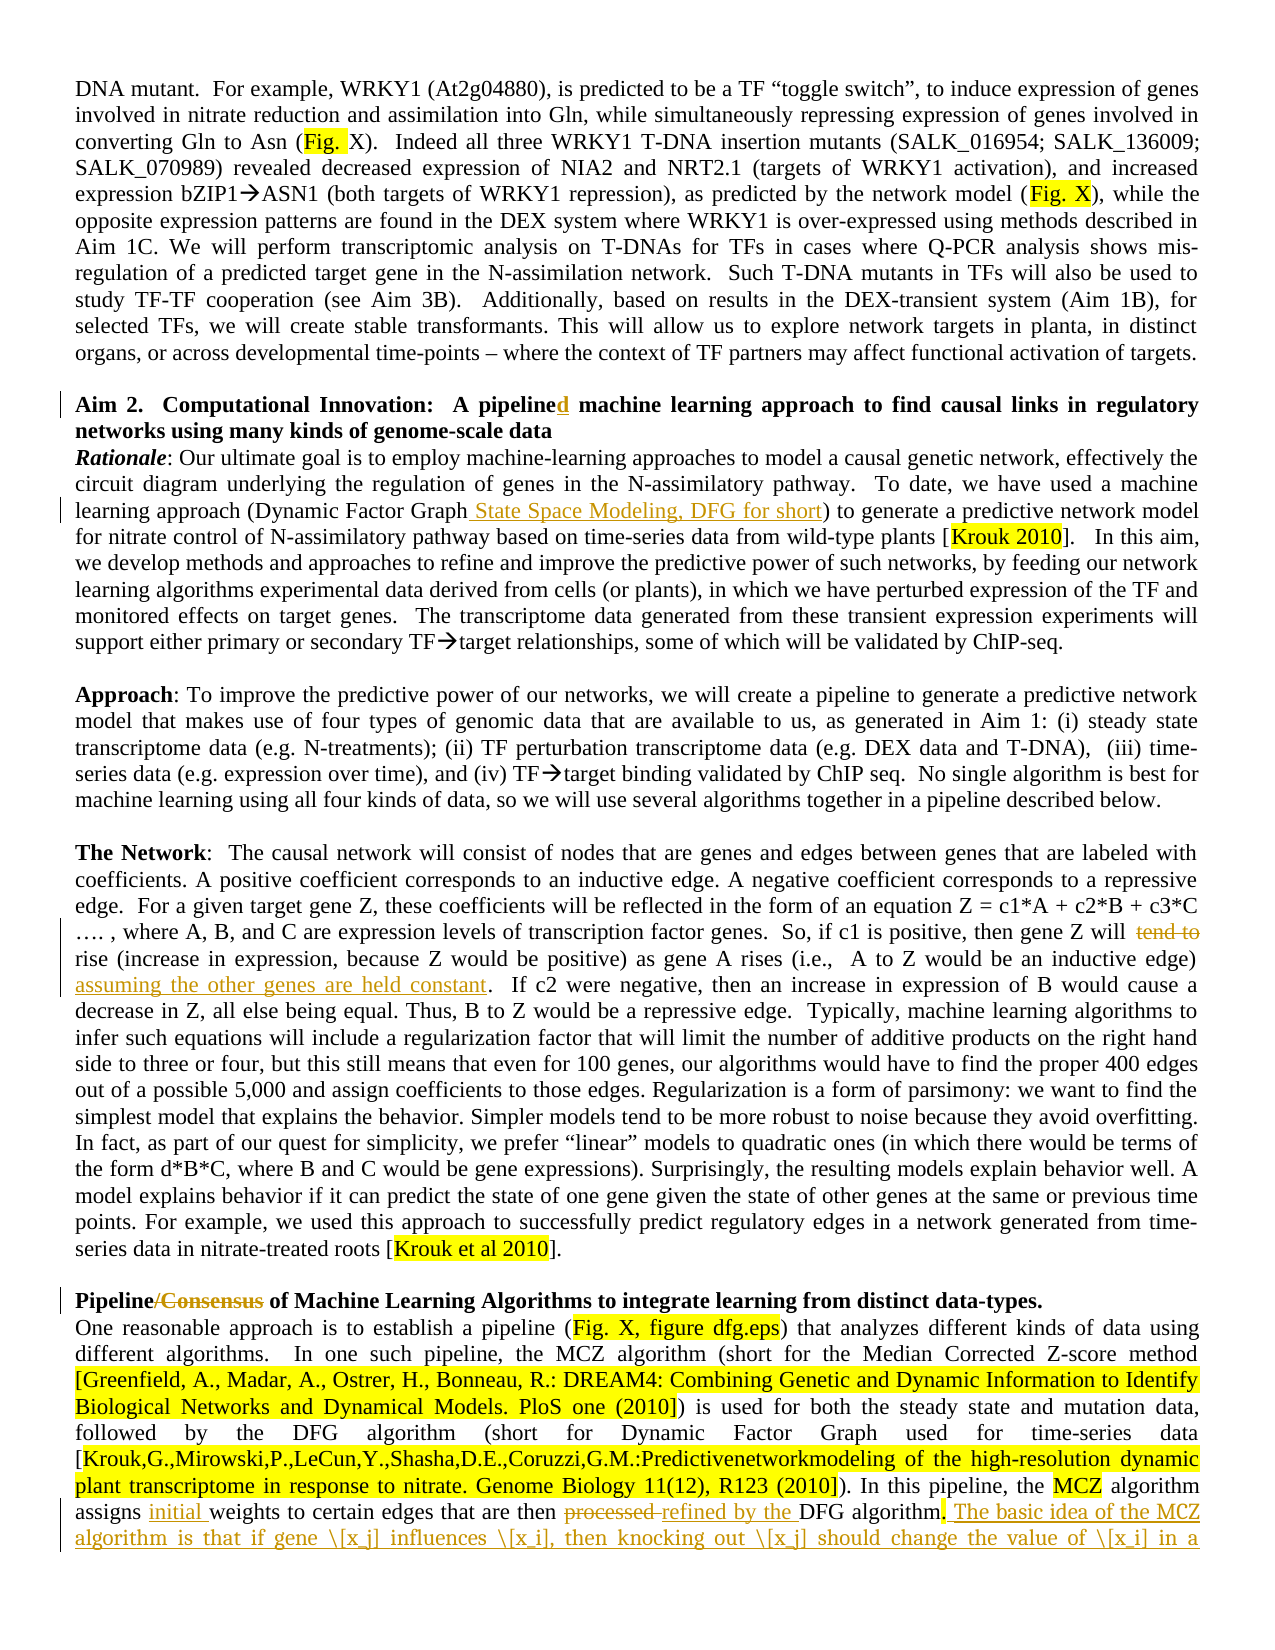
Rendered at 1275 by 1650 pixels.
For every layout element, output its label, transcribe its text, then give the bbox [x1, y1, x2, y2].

text Approach: To improve the predictive power of our networks, we will create a pipeline to generate a predictive network model that makes use of four types of genomic data that are available to us, as generated in Aim 1: (i) steady state transcriptome data (e.g. N-treatments); (ii) TF perturbation transcriptome data (e.g. DEX data and T-DNA), (iii) time-series data (e.g. expression over time), and (iv) TFtarget binding validated by ChIP seq. No single algorithm is best for machine learning using all four kinds of data, so we will use several algorithms together in a pipeline described below. [75, 681, 1200, 813]
text Pipeline of Machine Learning Algorithms to integrate learning from distinct data-types. [75, 1287, 1200, 1314]
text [75, 75, 1200, 365]
text Aim 2. Computational Innovation: A pipeline machine learning approach to find causal links in regulatory networks using many kinds of genome-scale data [75, 391, 1200, 444]
text The Network: The causal network will consist of nodes that are genes and edges between genes that are labeled with coefficients. A positive coefficient corresponds to an inductive edge. A negative coefficient corresponds to a repressive edge. For a given target gene Z, these coefficients will be reflected in the form of an equation Z = c1*A + c2*B + c3*C …. , where A, B, and C are expression levels of transcription factor genes. So, if c1 is positive, then gene Z will rise (increase in expression, because Z would be positive) as gene A rises (i.e., A to Z would be an inductive edge). If c2 were negative, then an increase in expression of B would cause a decrease in Z, all else being equal. Thus, B to Z would be a repressive edge. Typically, machine learning algorithms to infer such equations will include a regularization factor that will limit the number of additive products on the right hand side to three or four, but this still means that even for 100 genes, our algorithms would have to find the proper 400 edges out of a possible 5,000 and assign coefficients to those edges. Regularization is a form of parsimony: we want to find the simplest model that explains the behavior. Simpler models tend to be more robust to noise because they avoid overfitting. In fact, as part of our quest for simplicity, we prefer “linear” models to quadratic ones (in which there would be terms of the form d*B*C, where B and C would be gene expressions). Surprisingly, the resulting models explain behavior well. A model explains behavior if it can predict the state of one gene given the state of other genes at the same or previous time points. For example, we used this approach to successfully predict regulatory edges in a network generated from time-series data in nitrate-treated roots [Krouk et al 2010]. [75, 839, 1200, 1261]
text Rationale: Our ultimate goal is to employ machine-learning approaches to model a causal genetic network, effectively the circuit diagram underlying the regulation of genes in the N-assimilatory pathway. To date, we have used a machine learning approach (Dynamic Factor Graph) to generate a predictive network model for nitrate control of N-assimilatory pathway based on time-series data from wild-type plants [Krouk 2010]. In this aim, we develop methods and approaches to refine and improve the predictive power of such networks, by feeding our network learning algorithms experimental data derived from cells (or plants), in which we have perturbed expression of the TF and monitored effects on target genes. The transcriptome data generated from these transient expression experiments will support either primary or secondary TFtarget relationships, some of which will be validated by ChIP-seq. [75, 444, 1200, 655]
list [75, 1472, 1200, 1548]
